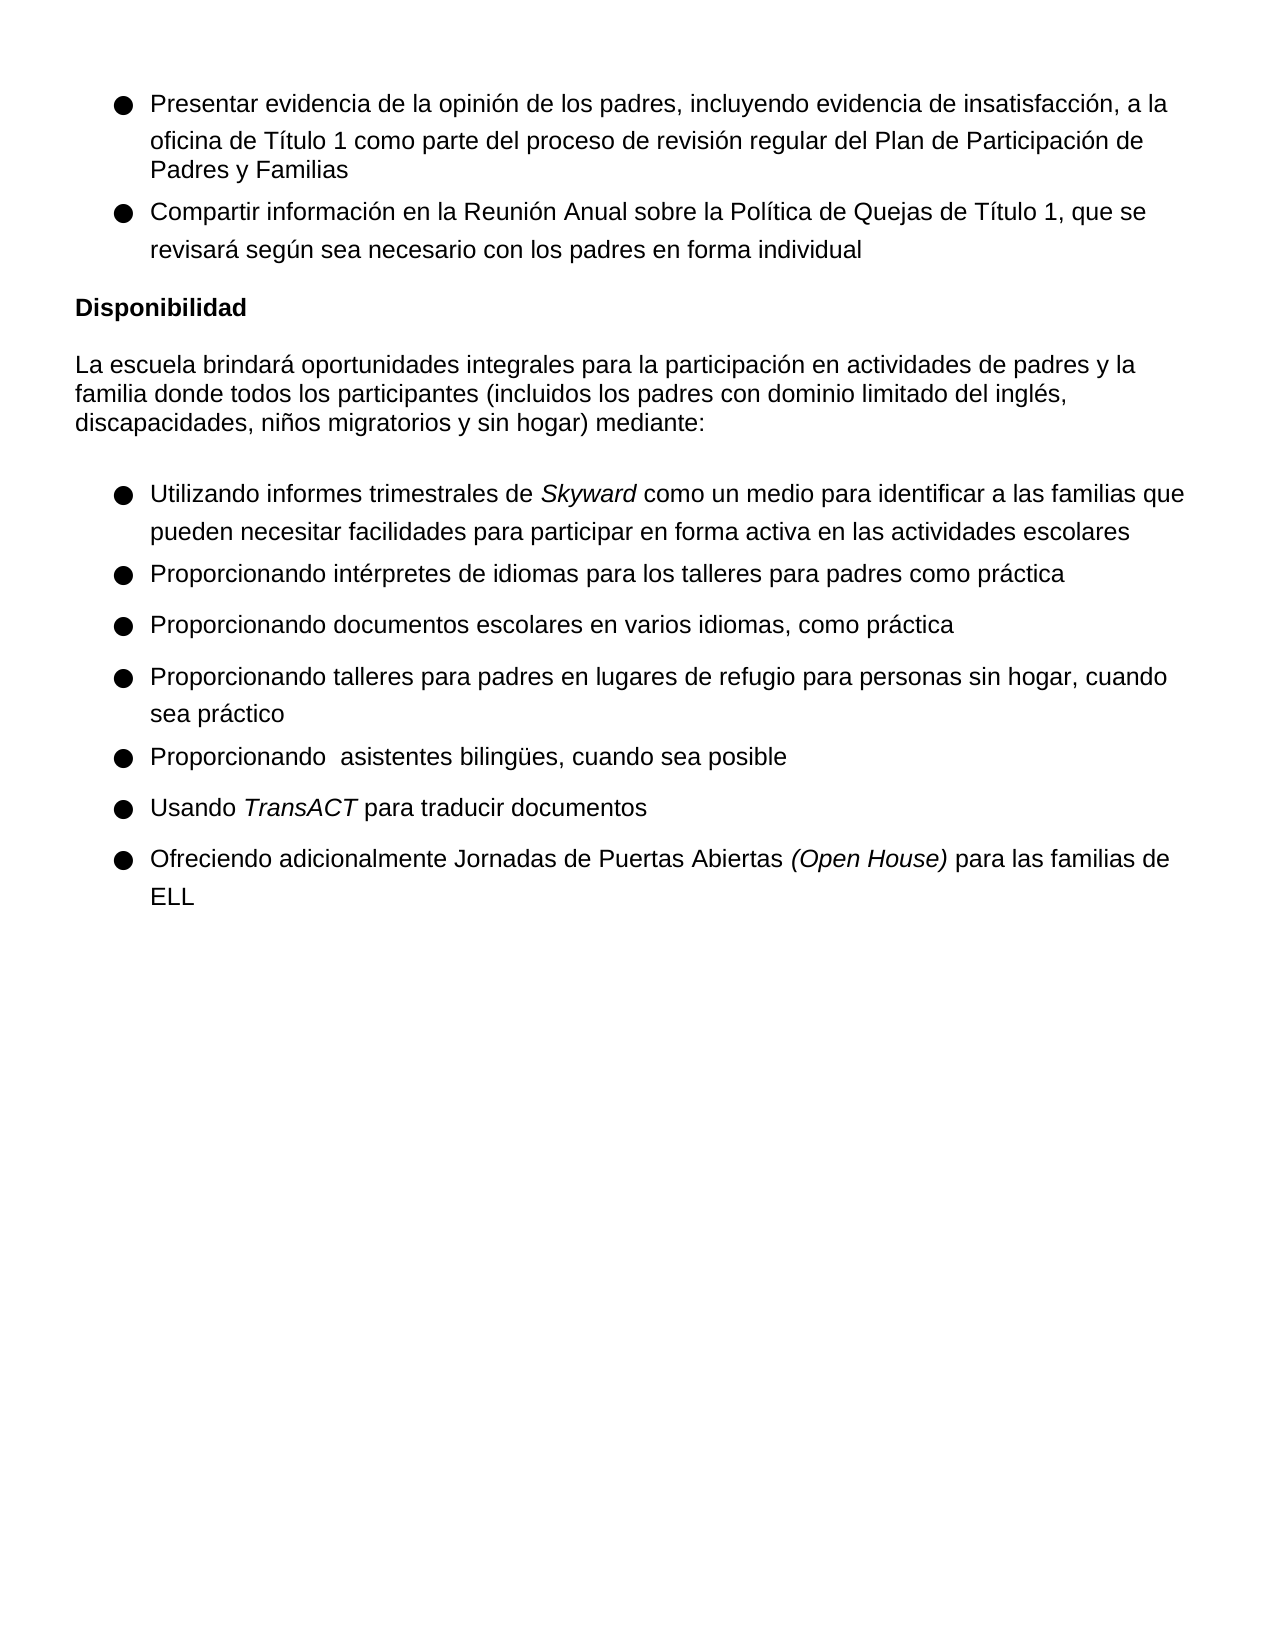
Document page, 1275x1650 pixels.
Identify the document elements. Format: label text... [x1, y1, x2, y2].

list Presentar evidencia de la opinión de los padres, incluyendo evidencia de insatisfacción, a la oficina de Título 1 como parte del proceso de revisión regular del Plan de Participación de Padres y Familias [112, 75, 1200, 184]
list Usando TransACT para traducir documentos [112, 779, 1200, 830]
list Proporcionando documentos escolares en varios idiomas, como práctica [112, 597, 1200, 648]
text Disponibilidad [75, 293, 1200, 322]
list Utilizando informes trimestrales de Skyward como un medio para identificar a las familias que pueden necesitar facilidades para participar en forma activa en las actividades escolares [112, 465, 1200, 545]
text La escuela brindará oportunidades integrales para la participación en actividades de padres y la familia donde todos los participantes (incluidos los padres con dominio limitado del inglés, discapacidades, niños migratorios y sin hogar) mediante: [75, 350, 1200, 437]
list Ofreciendo adicionalmente Jornadas de Puertas Abiertas (Open House) para las familias de ELL [112, 830, 1200, 910]
list Proporcionando intérpretes de idiomas para los talleres para padres como práctica [112, 545, 1200, 597]
list Proporcionando talleres para padres en lugares de refugio para personas sin hogar, cuando sea práctico [112, 648, 1200, 728]
list Compartir información en la Reunión Anual sobre la Política de Quejas de Título 1, que se revisará según sea necesario con los padres en forma individual [112, 184, 1200, 264]
list Proporcionando asistentes bilingües, cuando sea posible [112, 728, 1200, 779]
